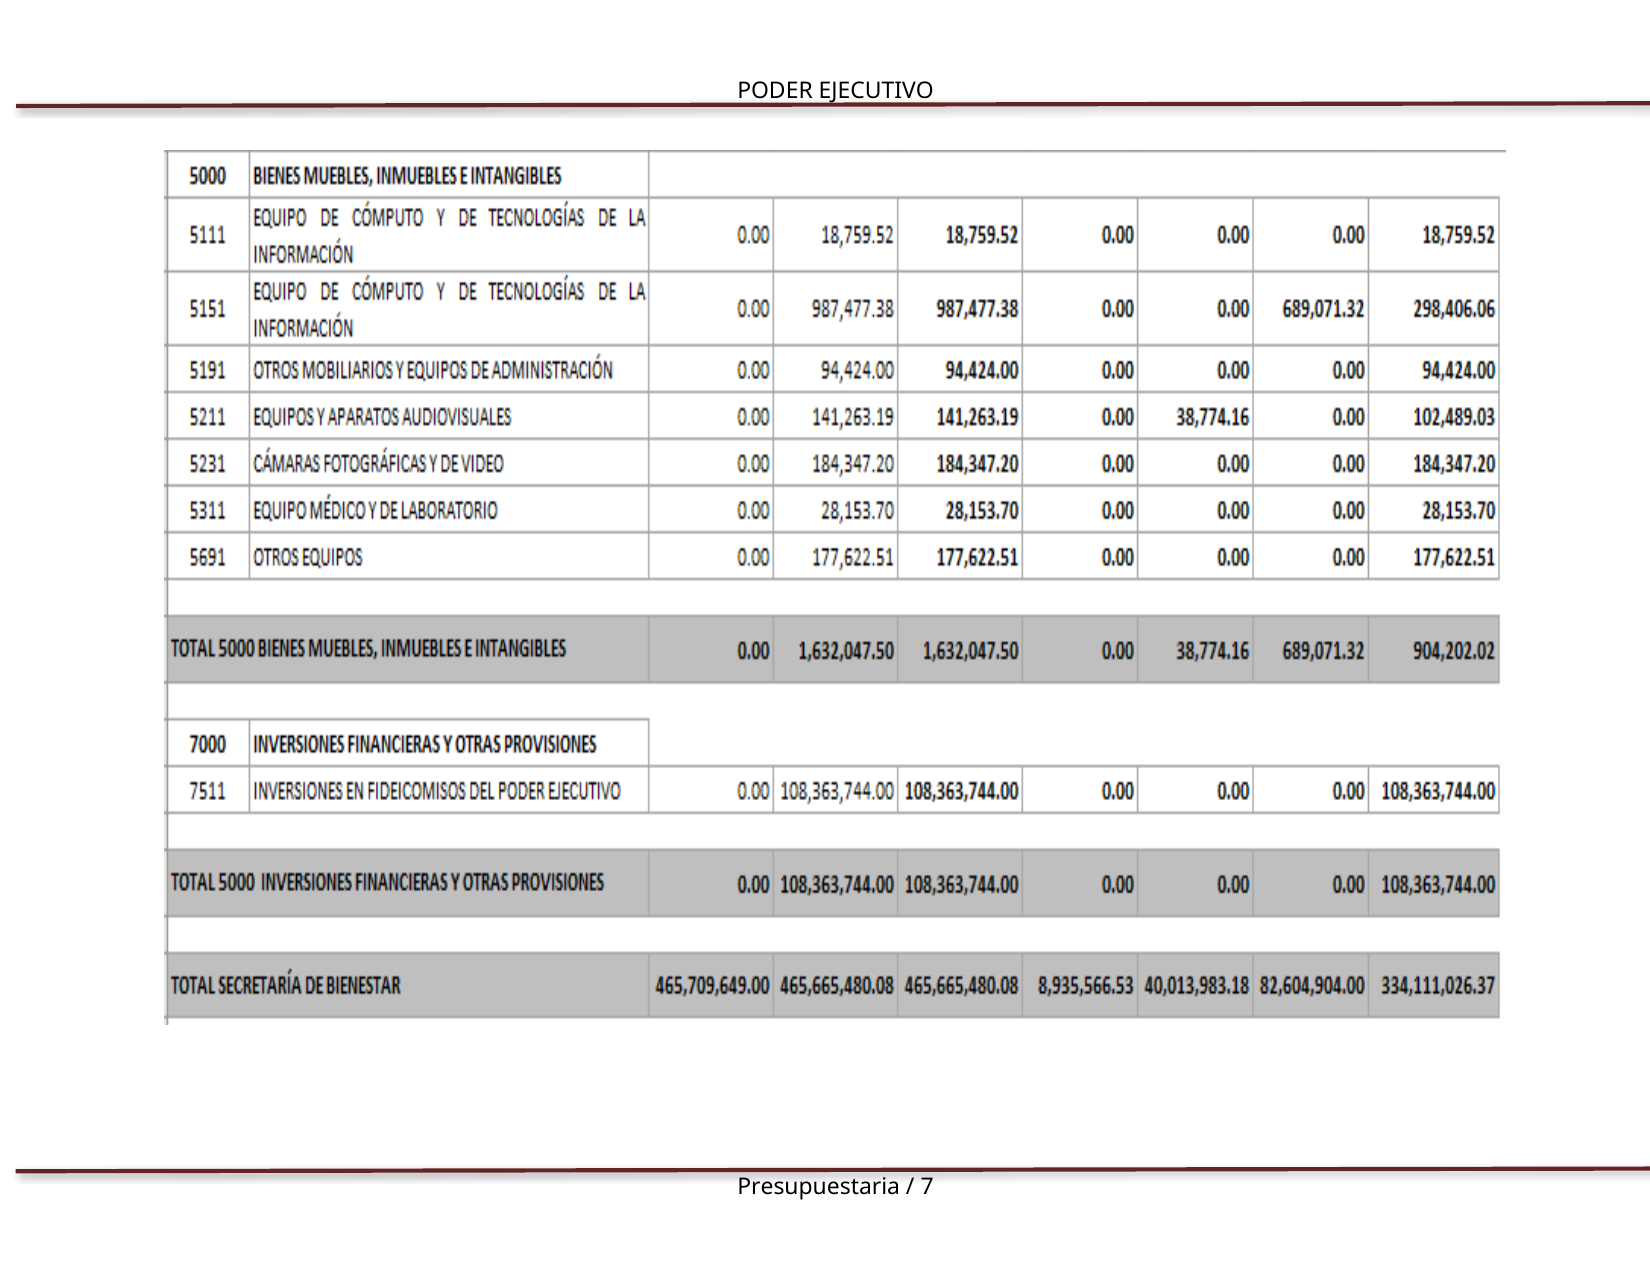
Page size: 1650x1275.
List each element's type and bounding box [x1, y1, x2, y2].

picture [164, 150, 1507, 1025]
